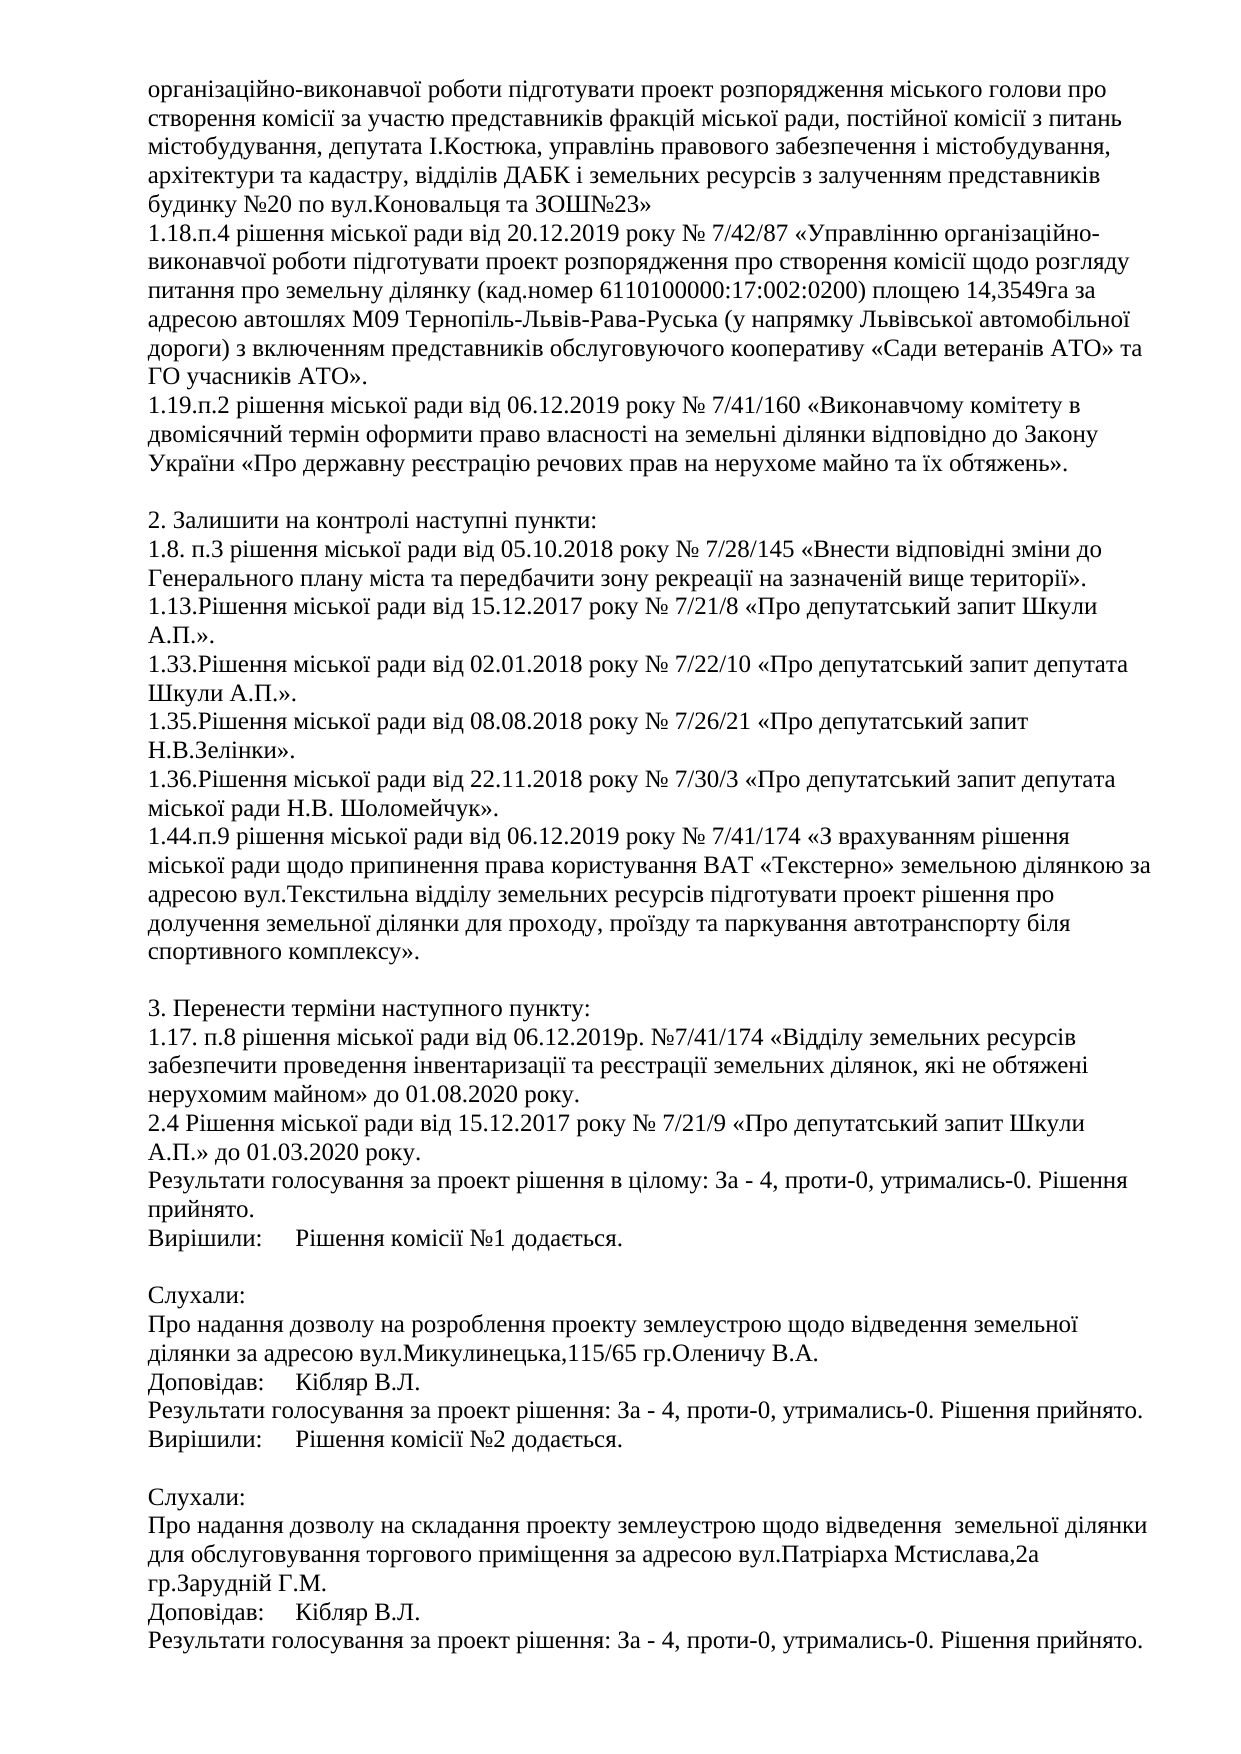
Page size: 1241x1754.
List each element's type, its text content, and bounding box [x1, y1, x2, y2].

text Результати голосування за проект рішення: За - 4, проти-0, утримались-0. Рішення прийнято. [148, 1626, 1152, 1654]
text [148, 74, 1152, 218]
text Слухали: [148, 1281, 1152, 1309]
text 1.17. п.8 рішення міської ради від 06.12.2019р. №7/41/174 «Відділу земельних ресурсів забезпечити проведення інвентаризації та реєстрації земельних ділянок, які не обтяжені нерухомим майном» до 01.08.2020 року. [148, 1022, 1152, 1108]
text 1.44.п.9 рішення міської ради від 06.12.2019 року № 7/41/174 «З врахуванням рішення міської ради щодо припинення права користування ВАТ «Текстерно» земельною ділянкою за адресою вул.Текстильна відділу земельних ресурсів підготувати проект рішення про долучення земельної ділянки для проходу, проїзду та паркування автотранспорту біля спортивного комплексу». [148, 821, 1152, 965]
text 1.36.Рішення міської ради від 22.11.2018 року № 7/30/3 «Про депутатський запит депутата міської ради Н.В. Шоломейчук». [148, 764, 1152, 821]
text Результати голосування за проект рішення: За - 4, проти-0, утримались-0. Рішення прийнято. [148, 1396, 1152, 1424]
text Доповідав: Кібляр В.Л. [148, 1597, 1152, 1626]
text 1.19.п.2 рішення міської ради від 06.12.2019 року № 7/41/160 «Виконавчому комітету в двомісячний термін оформити право власності на земельні ділянки відповідно до Закону України «Про державну реєстрацію речових прав на нерухоме майно та їх обтяжень». [148, 390, 1152, 476]
text Слухали: [148, 1482, 1152, 1511]
text Результати голосування за проект рішення в цілому: За - 4, проти-0, утримались-0. Рішення прийнято. [148, 1166, 1152, 1223]
text 2.4 Рішення міської ради від 15.12.2017 року № 7/21/9 «Про депутатський запит Шкули А.П.» до 01.03.2020 року. [148, 1108, 1152, 1166]
text Доповідав: Кібляр В.Л. [148, 1367, 1152, 1396]
text 1.13.Рішення міської ради від 15.12.2017 року № 7/21/8 «Про депутатський запит Шкули А.П.». [148, 591, 1152, 649]
text 1.8. п.3 рішення міської ради від 05.10.2018 року № 7/28/145 «Внести відповідні зміни до Генерального плану міста та передбачити зону рекреації на зазначеній вище території». [148, 534, 1152, 591]
text 1.35.Рішення міської ради від 08.08.2018 року № 7/26/21 «Про депутатський запит Н.В.Зелінки». [148, 706, 1152, 764]
text 2. Залишити на контролі наступні пункти: [148, 505, 1152, 534]
text 1.33.Рішення міської ради від 02.01.2018 року № 7/22/10 «Про депутатський запит депутата Шкули А.П.». [148, 649, 1152, 706]
text Про надання дозволу на складання проекту землеустрою щодо відведення земельної ділянки для обслуговування торгового приміщення за адресою вул.Патріарха Мстислава,2а гр.Зарудній Г.М. [148, 1511, 1152, 1597]
text Вирішили: Рішення комісії №1 додається. [148, 1223, 1152, 1252]
text Вирішили: Рішення комісії №2 додається. [148, 1424, 1152, 1453]
text 1.18.п.4 рішення міської ради від 20.12.2019 року № 7/42/87 «Управлінню організаційно-виконавчої роботи підготувати проект розпорядження про створення комісії щодо розгляду питання про земельну ділянку (кад.номер 6110100000:17:002:0200) площею 14,3549га за адресою автошлях М09 Тернопіль-Львів-Рава-Руська (у напрямку Львівської автомобільної дороги) з включенням представників обслуговуючого кооперативу «Сади ветеранів АТО» та ГО учасників АТО». [148, 218, 1152, 390]
text 3. Перенести терміни наступного пункту: [148, 993, 1152, 1022]
text Про надання дозволу на розроблення проекту землеустрою щодо відведення земельної ділянки за адресою вул.Микулинецька,115/65 гр.Оленичу В.А. [148, 1309, 1152, 1367]
